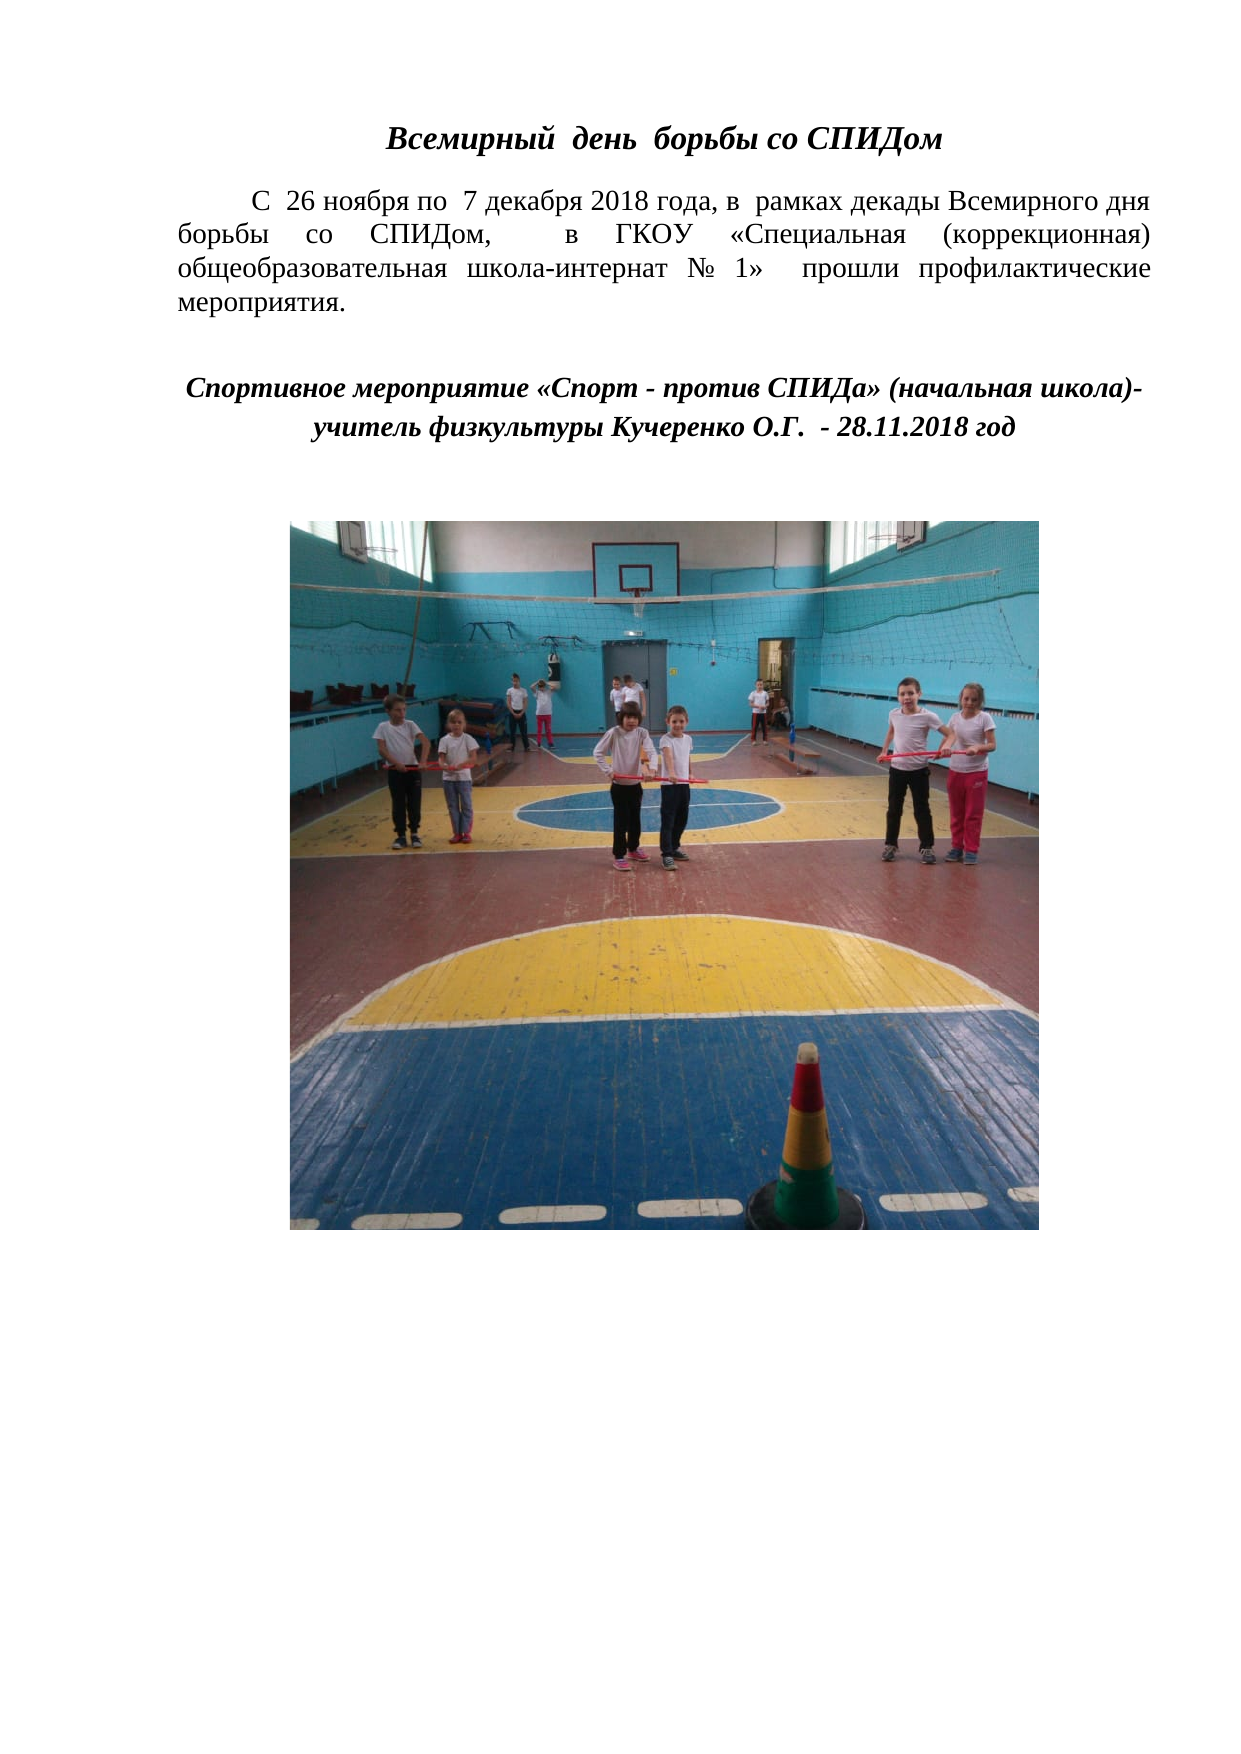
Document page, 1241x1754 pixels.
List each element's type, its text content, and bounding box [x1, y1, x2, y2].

text Всемирный день борьбы со СПИДом [177, 118, 1152, 156]
text С 26 ноября по 7 декабря 2018 года, в рамках декады Всемирного дня борьбы со СПИДом, в ГКОУ «Специальная (коррекционная) общеобразовательная школа-интернат № 1» прошли профилактические мероприятия. [177, 183, 1152, 317]
picture [289, 521, 1039, 1230]
text Спортивное мероприятие «Спорт - против СПИДа» (начальная школа)- учитель физкультуры Кучеренко О.Г. - 28.11.2018 год [177, 370, 1152, 442]
